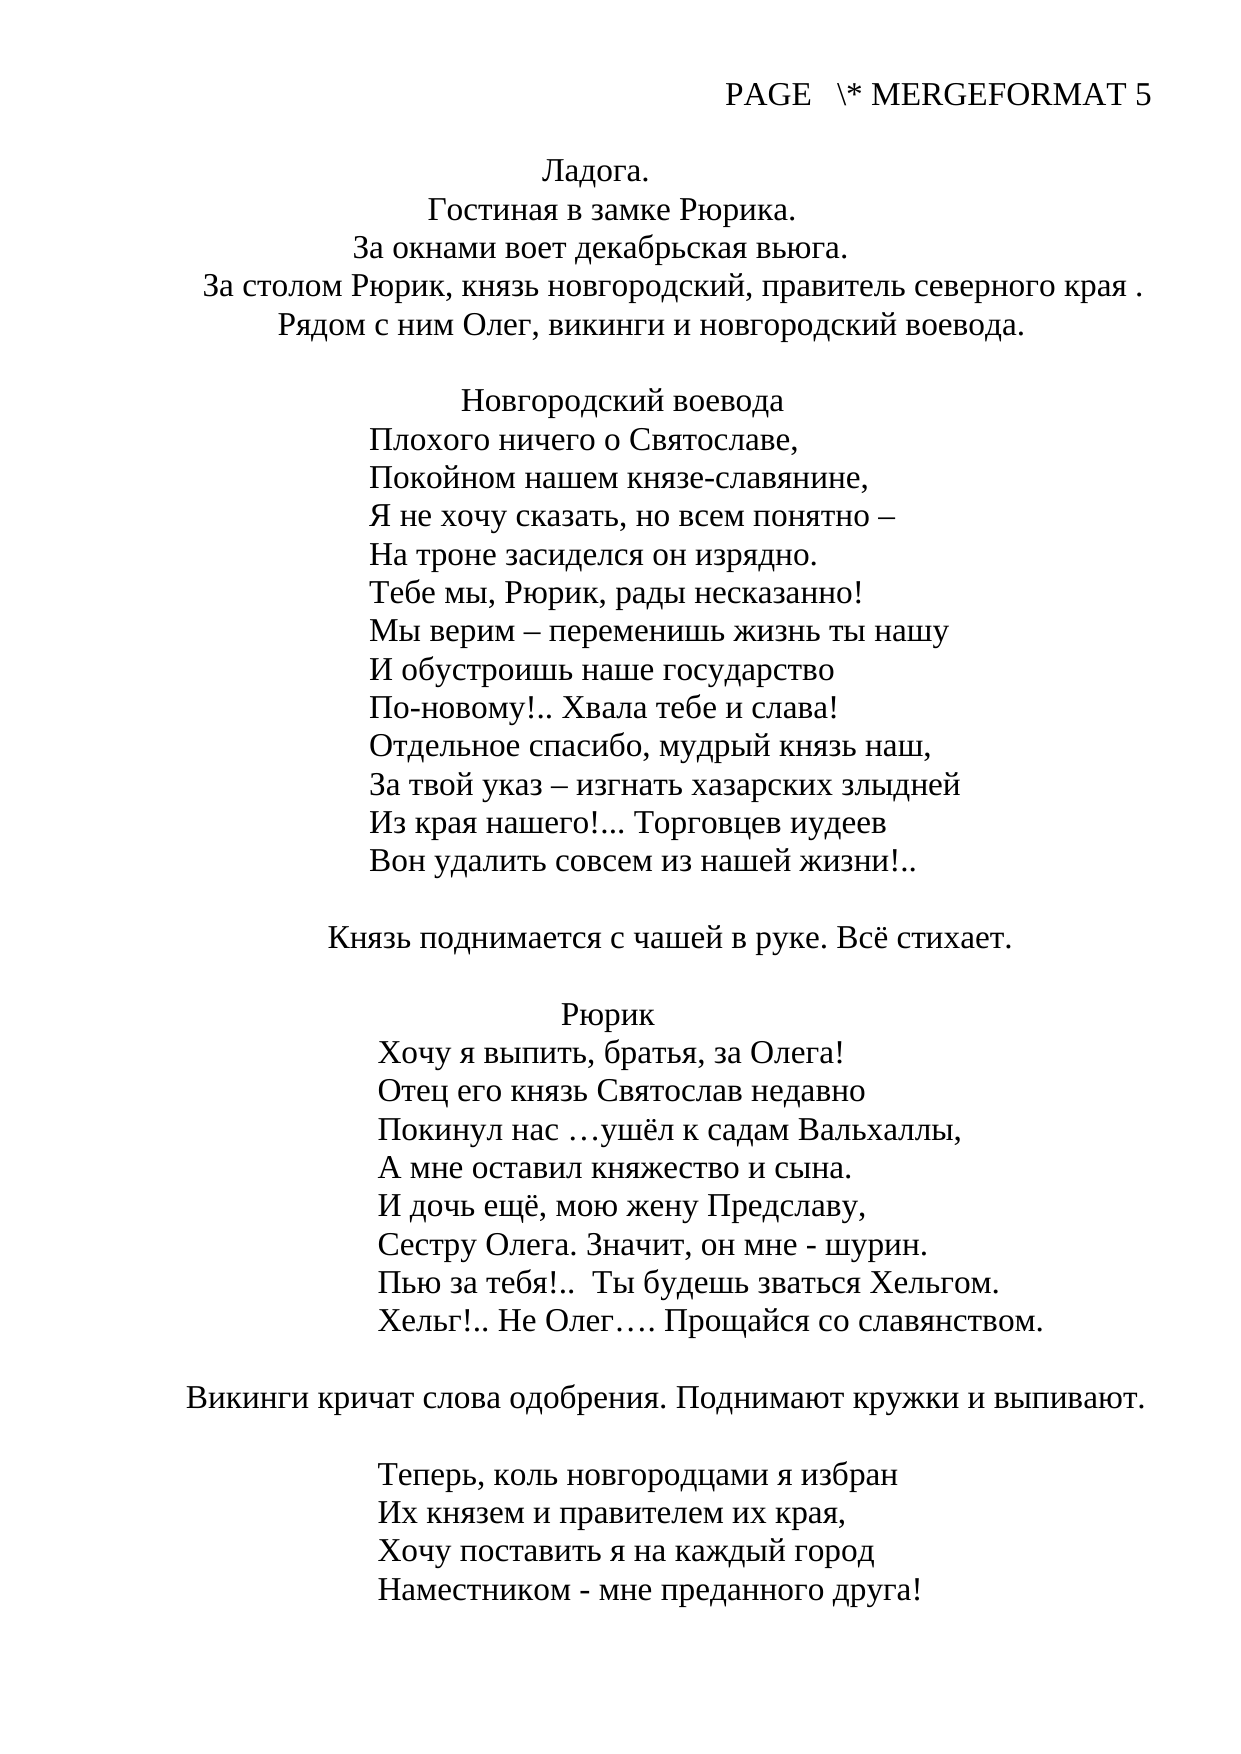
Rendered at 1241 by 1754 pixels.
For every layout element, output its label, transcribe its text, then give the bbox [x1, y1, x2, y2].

text Я не хочу сказать, но всем понятно – [177, 495, 1152, 534]
text Рядом с ним Олег, викинги и новгородский воевода. [177, 304, 1152, 342]
text Покинул нас …ушёл к садам Вальхаллы, [177, 1109, 1152, 1147]
text Князь поднимается с чашей в руке. Всё стихает. [177, 917, 1152, 955]
text И обустроишь наше государство [177, 649, 1152, 687]
text За столом Рюрик, князь новгородский, правитель северного края . [177, 265, 1152, 304]
text Из края нашего!... Торговцев иудеев [177, 802, 1152, 840]
text Теперь, коль новгородцами я избран [177, 1454, 1152, 1492]
text Новгородский воевода [177, 380, 1152, 419]
text Покойном нашем князе-славянине, [177, 457, 1152, 495]
text Сестру Олега. Значит, он мне - шурин. [177, 1224, 1152, 1262]
text Их князем и правителем их края, [177, 1492, 1152, 1530]
text Вон удалить совсем из нашей жизни!.. [177, 840, 1152, 879]
text Хочу я выпить, братья, за Олега! [177, 1032, 1152, 1070]
text И дочь ещё, мою жену Предславу, [177, 1185, 1152, 1224]
text По-новому!.. Хвала тебе и слава! [177, 687, 1152, 725]
text Ладога. [177, 150, 1152, 189]
text За твой указ – изгнать хазарских злыдней [177, 764, 1152, 802]
text Наместником - мне преданного друга! [177, 1569, 1152, 1607]
text На троне засиделся он изрядно. [177, 534, 1152, 572]
text Мы верим – переменишь жизнь ты нашу [177, 610, 1152, 649]
text За окнами воет декабрьская вьюга. [177, 227, 1152, 265]
text Отдельное спасибо, мудрый князь наш, [177, 725, 1152, 764]
text Викинги кричат слова одобрения. Поднимают кружки и выпивают. [177, 1377, 1152, 1415]
text Рюрик [177, 994, 1152, 1032]
text Хельг!.. Не Олег…. Прощайся со славянством. [177, 1300, 1152, 1339]
text Хочу поставить я на каждый город [177, 1530, 1152, 1569]
text Гостиная в замке Рюрика. [177, 189, 1152, 227]
text Тебе мы, Рюрик, рады несказанно! [177, 572, 1152, 610]
text Пью за тебя!.. Ты будешь зваться Хельгом. [177, 1262, 1152, 1300]
text Отец его князь Святослав недавно [177, 1070, 1152, 1109]
text А мне оставил княжество и сына. [177, 1147, 1152, 1185]
text Плохого ничего о Святославе, [177, 419, 1152, 457]
